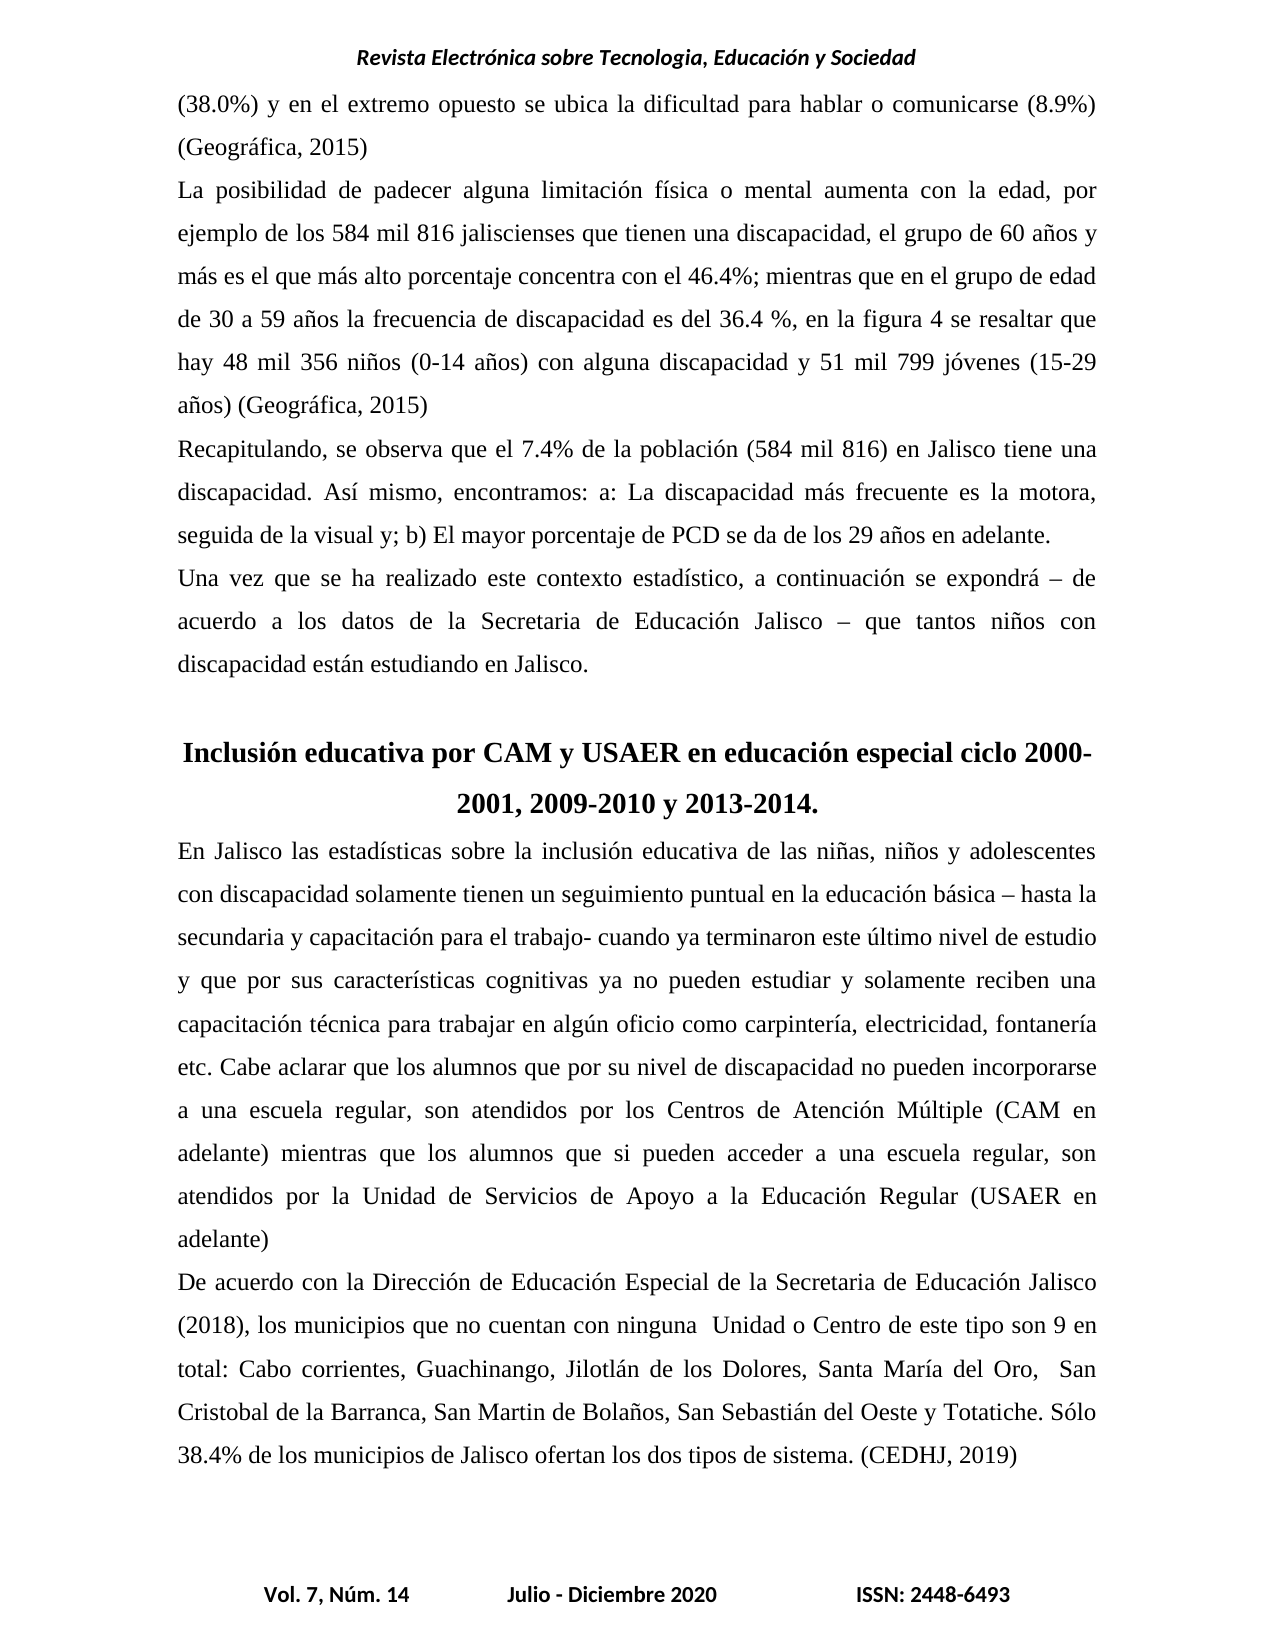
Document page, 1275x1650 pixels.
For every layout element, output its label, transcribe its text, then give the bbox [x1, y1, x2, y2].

text En Jalisco las estadísticas sobre la inclusión educativa de las niñas, niños y adolescentes con discapacidad solamente tienen un seguimiento puntual en la educación básica – hasta la secundaria y capacitación para el trabajo- cuando ya terminaron este último nivel de estudio y que por sus características cognitivas ya no pueden estudiar y solamente reciben una capacitación técnica para trabajar en algún oficio como carpintería, electricidad, fontanería etc. Cabe aclarar que los alumnos que por su nivel de discapacidad no pueden incorporarse a una escuela regular, son atendidos por los Centros de Atención Múltiple (CAM en adelante) mientras que los alumnos que si pueden acceder a una escuela regular, son atendidos por la Unidad de Servicios de Apoyo a la Educación Regular (USAER en adelante) [177, 836, 1098, 1253]
text Inclusión educativa por CAM y USAER en educación especial ciclo 2000-2001, 2009-2010 y 2013-2014. [177, 736, 1098, 819]
text Recapitulando, se observa que el 7.4% de la población (584 mil 816) en Jalisco tiene una discapacidad. Así mismo, encontramos: a: La discapacidad más frecuente es la motora, seguida de la visual y; b) El mayor porcentaje de PCD se da de los 29 años en adelante. [177, 434, 1098, 549]
text De acuerdo con la Dirección de Educación Especial de la Secretaria de Educación Jalisco (2018), los municipios que no cuentan con ninguna Unidad o Centro de este tipo son 9 en total: Cabo corrientes, Guachinango, Jilotlán de los Dolores, Santa María del Oro, San Cristobal de la Barranca, San Martin de Bolaños, San Sebastián del Oeste y Totatiche. Sólo 38.4% de los municipios de Jalisco ofertan los dos tipos de sistema. (CEDHJ, 2019) [177, 1267, 1098, 1469]
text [177, 89, 1098, 161]
text Una vez que se ha realizado este contexto estadístico, a continuación se expondrá – de acuerdo a los datos de la Secretaria de Educación Jalisco – que tantos niños con discapacidad están estudiando en Jalisco. [177, 563, 1098, 678]
text La posibilidad de padecer alguna limitación física o mental aumenta con la edad, por ejemplo de los 584 mil 816 jaliscienses que tienen una discapacidad, el grupo de 60 años y más es el que más alto porcentaje concentra con el 46.4%; mientras que en el grupo de edad de 30 a 59 años la frecuencia de discapacidad es del 36.4 %, en la figura 4 se resaltar que hay 48 mil 356 niños (0-14 años) con alguna discapacidad y 51 mil 799 jóvenes (15-29 años) (Geográfica, 2015) [177, 175, 1098, 419]
